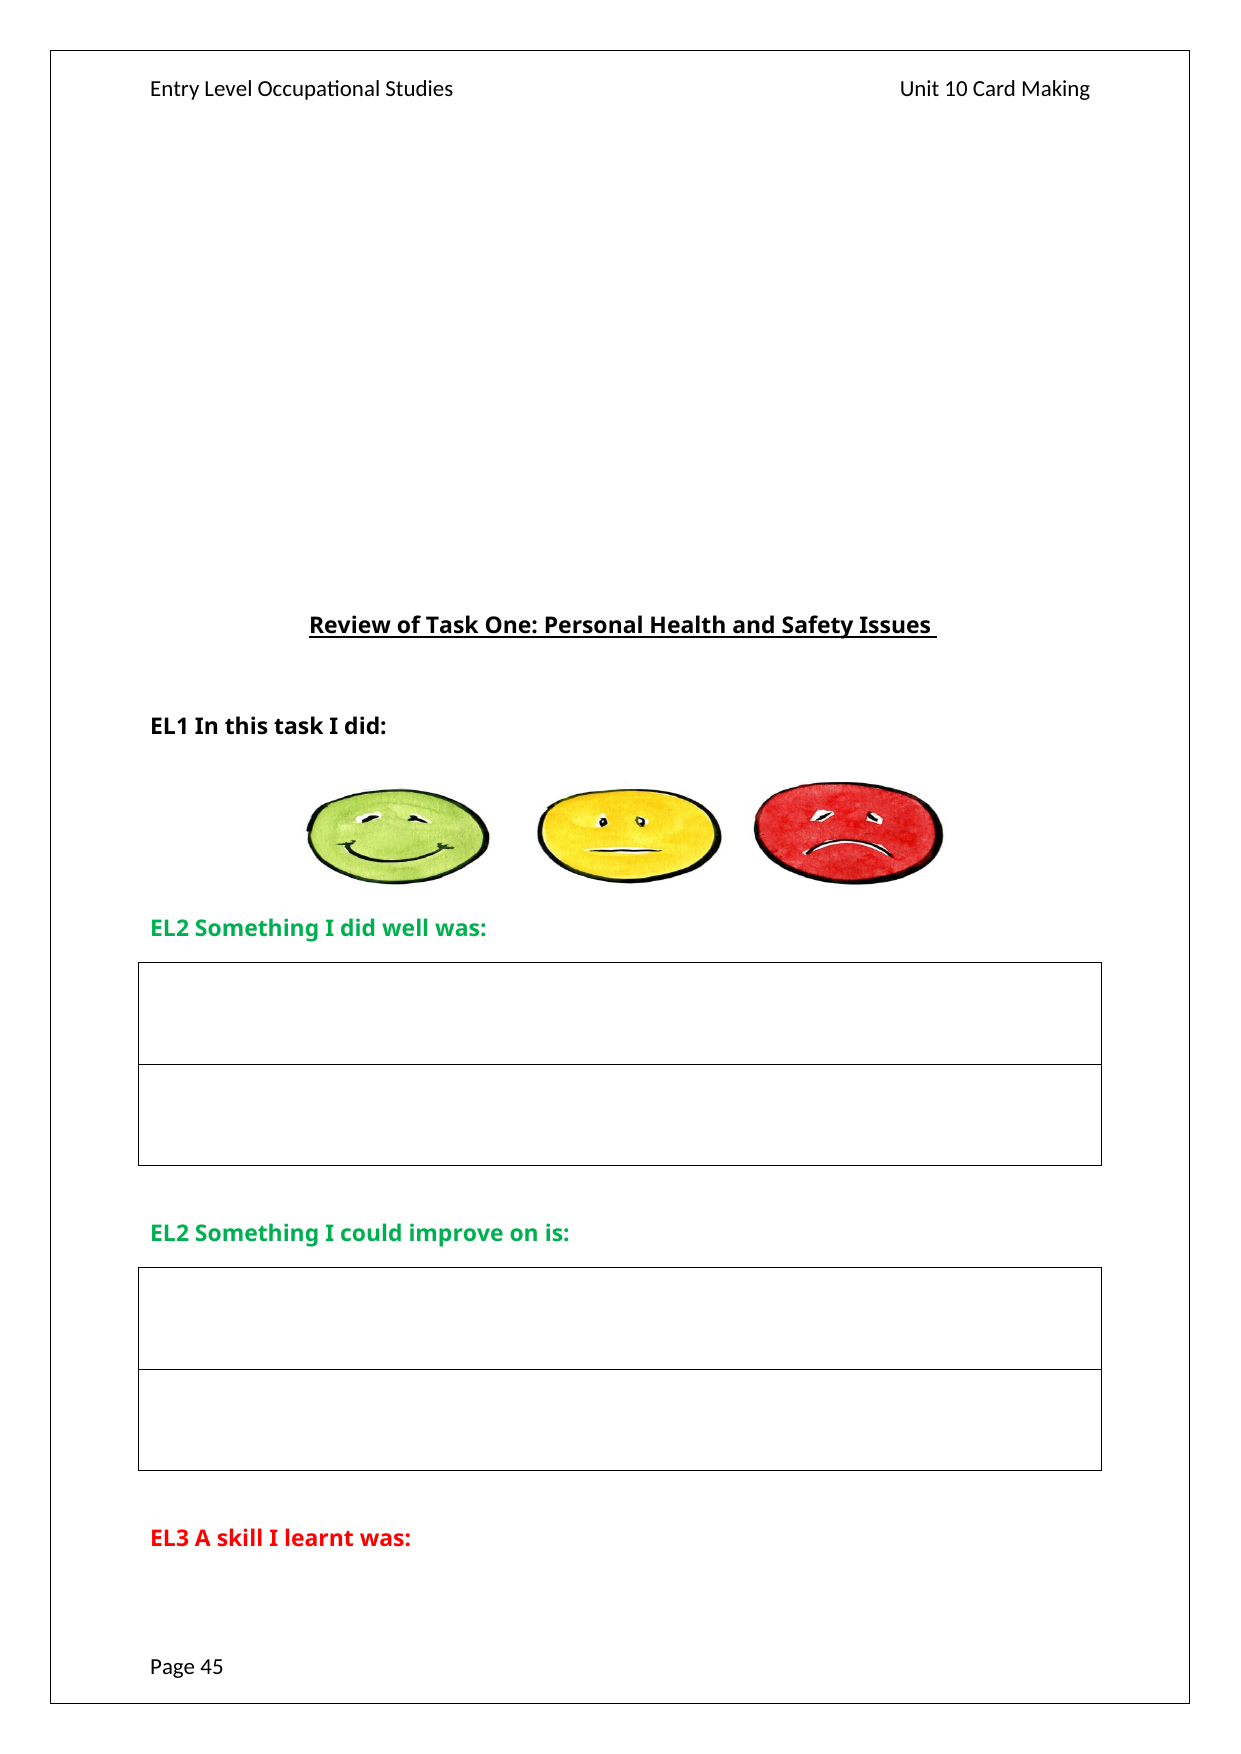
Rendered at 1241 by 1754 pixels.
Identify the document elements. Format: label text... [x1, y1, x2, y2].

table_cell [139, 1065, 1101, 1165]
picture [280, 767, 972, 896]
text EL3 A skill I learnt was: [150, 1521, 1090, 1553]
text EL2 Something I did well was: [150, 912, 1090, 943]
text EL2 Something I could improve on is: [150, 1217, 1090, 1248]
table_header [139, 1268, 1101, 1368]
text EL1 In this task I did: [150, 710, 1090, 741]
table_header [139, 963, 1101, 1064]
table_cell [139, 1370, 1101, 1470]
text Review of Task One: Personal Health and Safety Issues [150, 609, 1090, 641]
